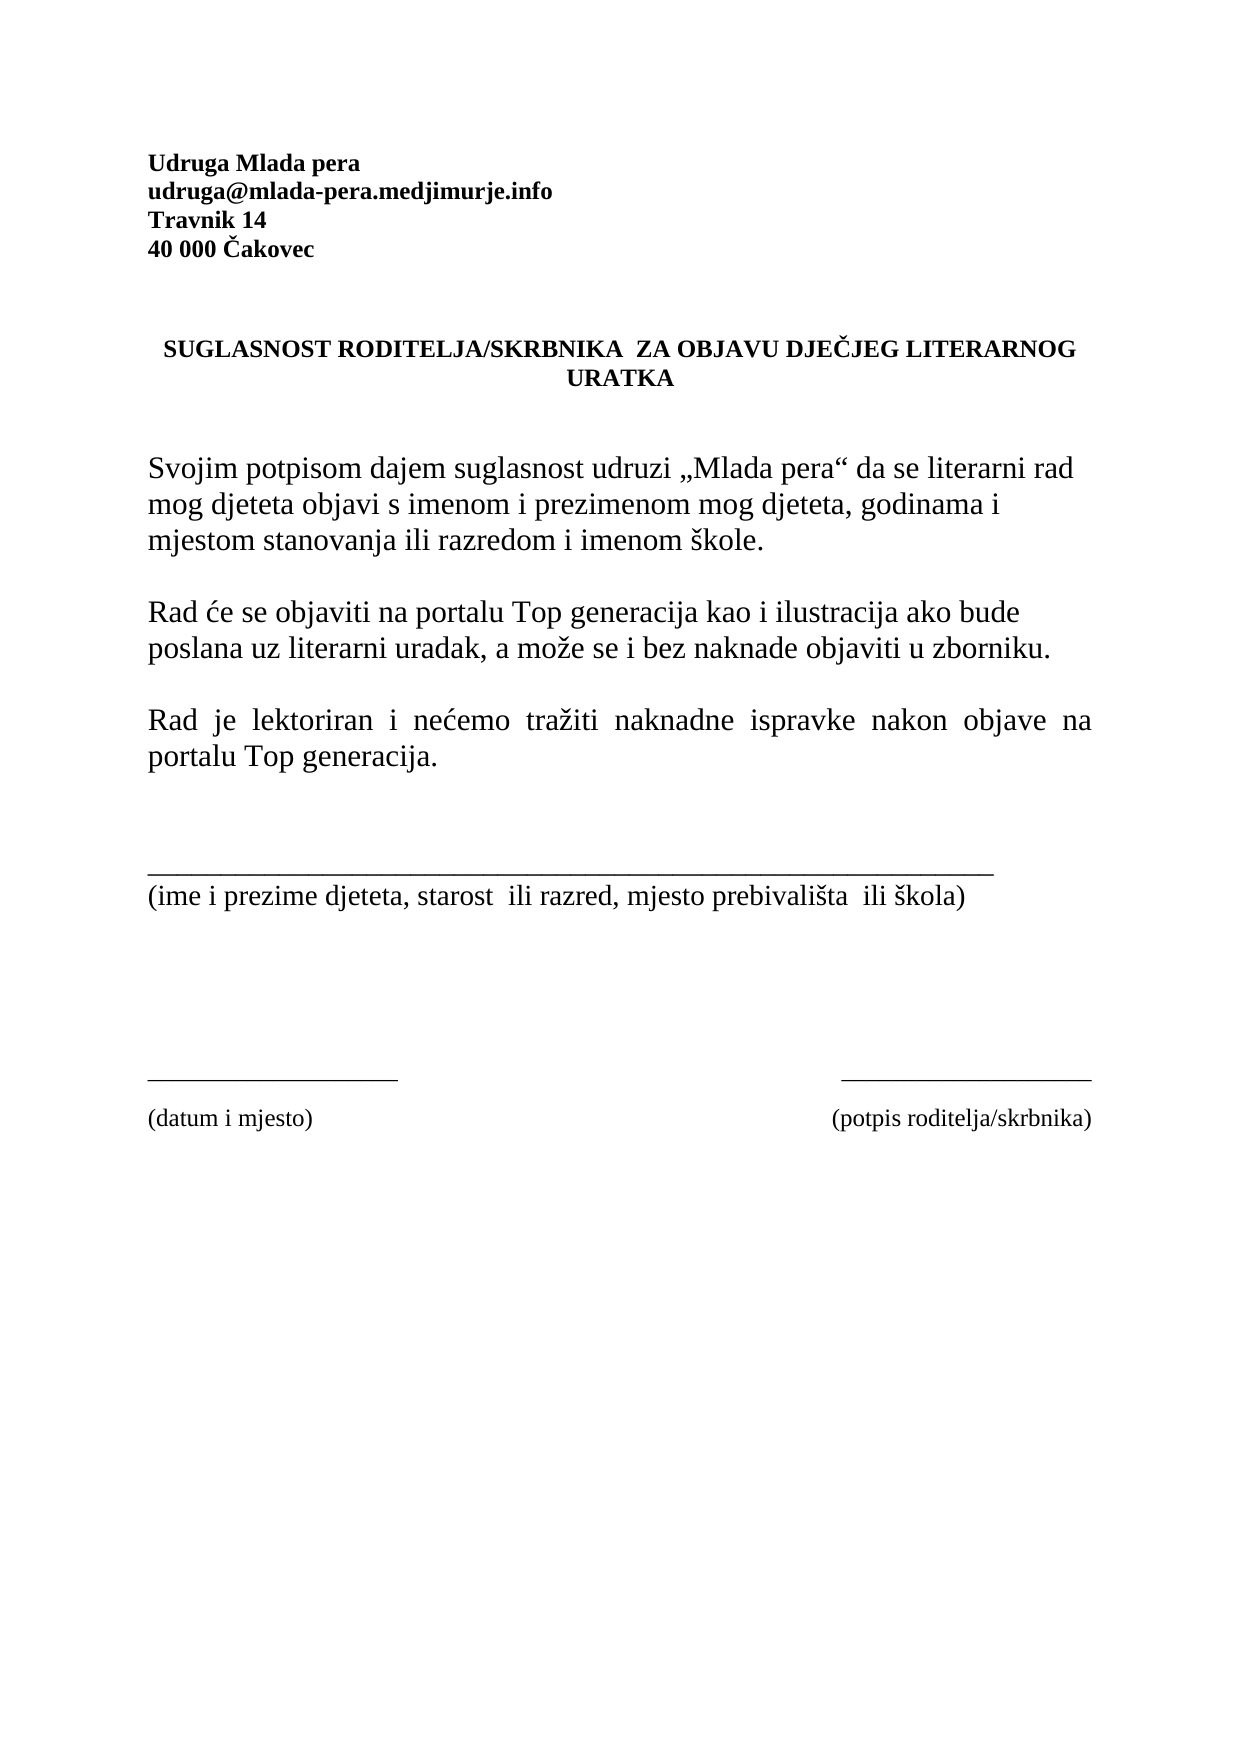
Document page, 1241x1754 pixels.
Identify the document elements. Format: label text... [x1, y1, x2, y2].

text udruga@mlada-pera.medjimurje.info [148, 176, 1093, 205]
text Udruga Mlada pera [148, 148, 1093, 176]
text Travnik 14 [148, 205, 1093, 234]
text 40 000 Čakovec [148, 234, 1093, 263]
text Rad je lektoriran i nećemo tražiti naknadne ispravke nakon objave na portalu Top generacija. [148, 701, 1093, 773]
text Rad će se objaviti na portalu Top generacija kao i ilustracija ako bude poslana uz literarni uradak, a može se i bez naknade objaviti u zborniku. [148, 557, 1093, 665]
text (datum i mjesto) (potpis roditelja/skrbnika) [148, 1103, 1093, 1131]
text SUGLASNOST RODITELJA/SKRBNIKA ZA OBJAVU DJEČJEG LITERARNOG URATKA [148, 334, 1093, 392]
text __________________________________________________________ [148, 845, 1093, 878]
text ____________________ ____________________ [148, 1055, 1093, 1084]
text (ime i prezime djeteta, starost ili razred, mjesto prebivališta ili škola) [148, 878, 1093, 912]
text Svojim potpisom dajem suglasnost udruzi „Mlada pera“ da se literarni rad mog djeteta objavi s imenom i prezimenom mog djeteta, godinama i mjestom stanovanja ili razredom i imenom škole. [148, 449, 1093, 557]
